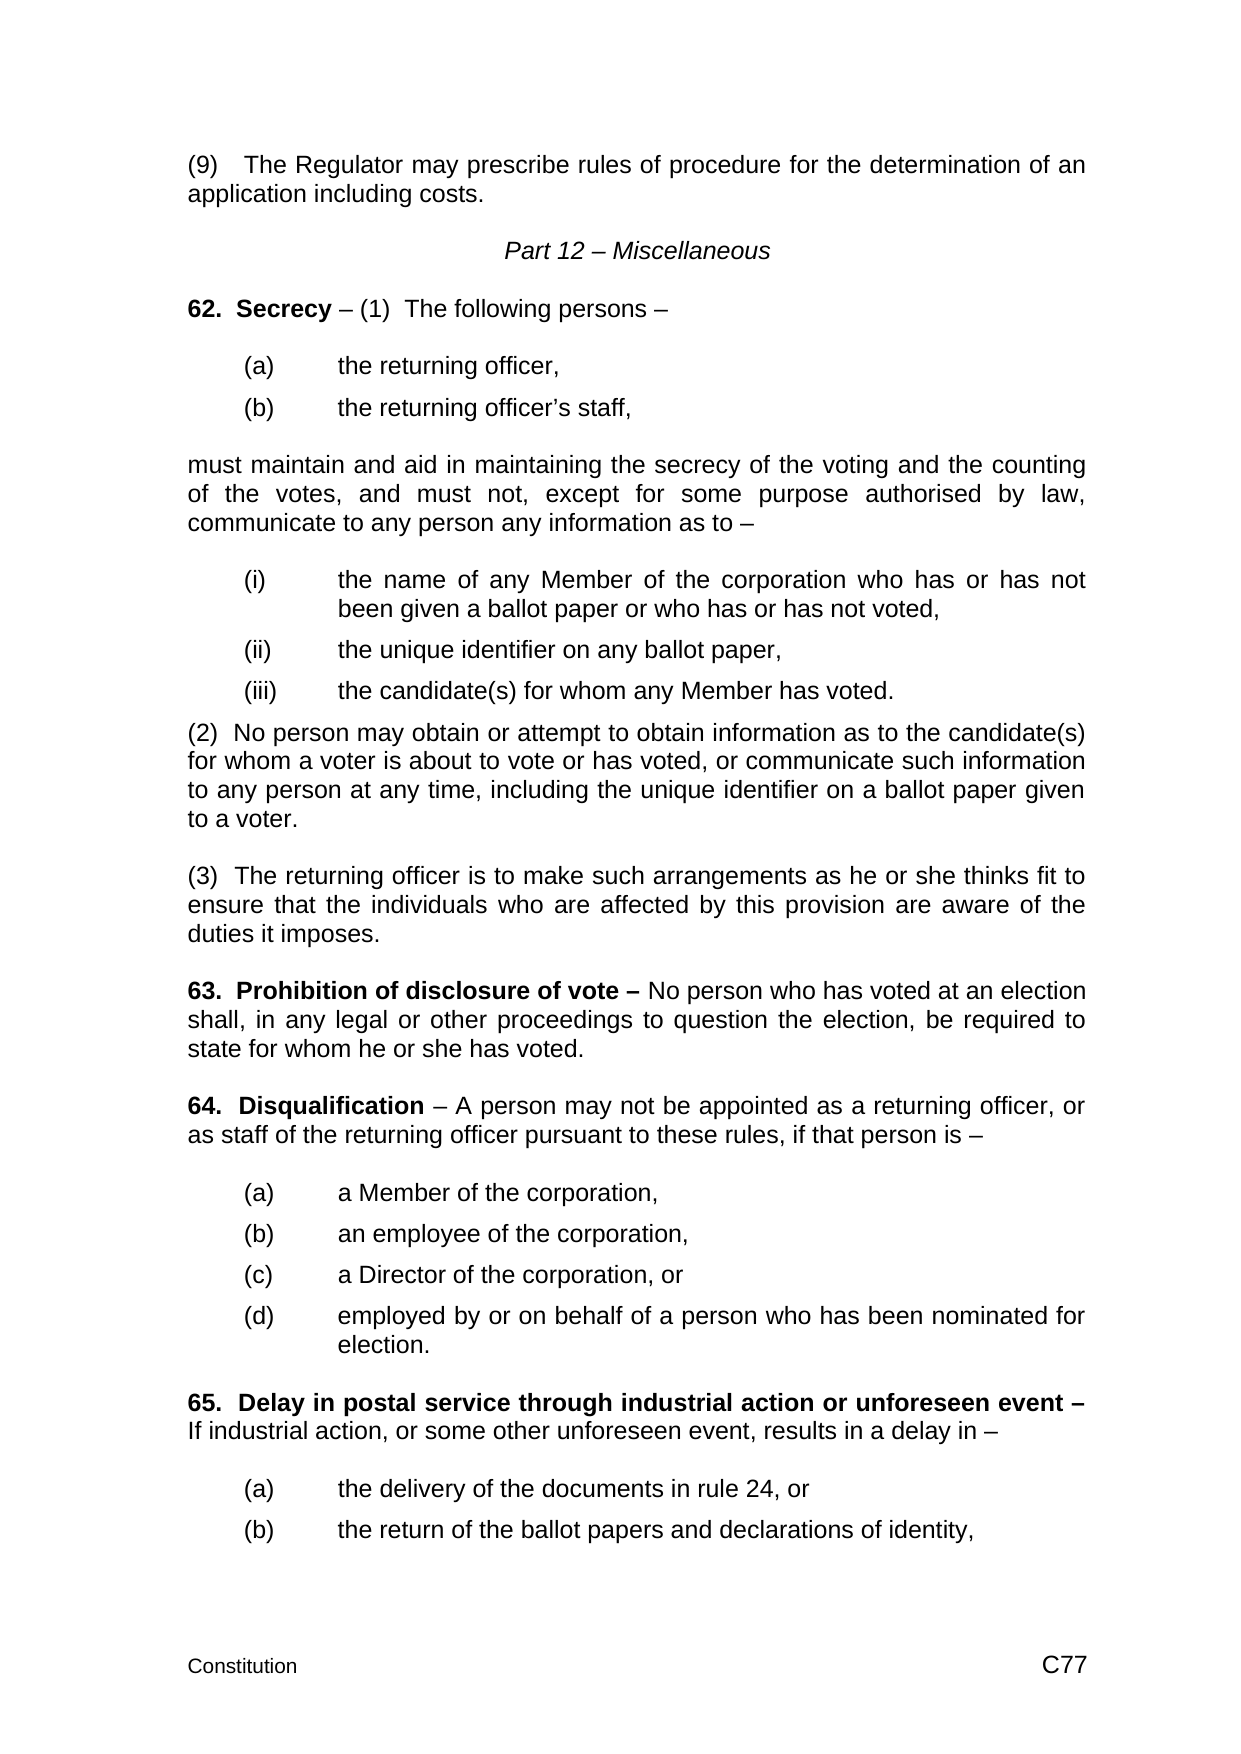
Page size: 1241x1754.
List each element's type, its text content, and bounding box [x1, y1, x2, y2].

text (b) the returning officer’s staff, [244, 392, 1087, 421]
text (b) the return of the ballot papers and declarations of identity, [244, 1515, 1087, 1544]
text (2) No person may obtain or attempt to obtain information as to the candidate(s) for whom a voter is about to vote or has voted, or communicate such information to any person at any time, including the unique identifier on a ballot paper given to a voter. [187, 717, 1087, 832]
text (3) The returning officer is to make such arrangements as he or she thinks fit to ensure that the individuals who are affected by this provision are aware of the duties it imposes. [187, 861, 1087, 947]
text 64. Disqualification – A person may not be appointed as a returning officer, or as staff of the returning officer pursuant to these rules, if that person is – [187, 1091, 1087, 1149]
text (c) a Director of the corporation, or [244, 1260, 1087, 1289]
text (a) the delivery of the documents in rule 24, or [244, 1474, 1087, 1502]
text must maintain and aid in maintaining the secrecy of the voting and the counting of the votes, and must not, except for some purpose authorised by law, communicate to any person any information as to – [187, 450, 1087, 536]
text 62. Secrecy – (1) The following persons – [187, 294, 1087, 322]
text 65. Delay in postal service through industrial action or unforeseen event – If industrial action, or some other unforeseen event, results in a delay in – [187, 1387, 1087, 1445]
text 63. Prohibition of disclosure of vote – No person who has voted at an election shall, in any legal or other proceedings to question the election, be required to state for whom he or she has voted. [187, 976, 1087, 1062]
text (b) an employee of the corporation, [244, 1219, 1087, 1247]
text (a) the returning officer, [244, 351, 1087, 380]
list The Regulator may prescribe rules of procedure for the determination of an application including costs. [187, 150, 1087, 207]
text Part 12 – Miscellaneous [187, 236, 1087, 265]
text (iii) the candidate(s) for whom any Member has voted. [244, 676, 1087, 705]
text (i) the name of any Member of the corporation who has or has not been given a ballot paper or who has or has not voted, [244, 565, 1087, 622]
text (a) a Member of the corporation, [244, 1177, 1087, 1206]
text (d) employed by or on behalf of a person who has been nominated for election. [244, 1301, 1087, 1359]
text (ii) the unique identifier on any ballot paper, [244, 635, 1087, 664]
